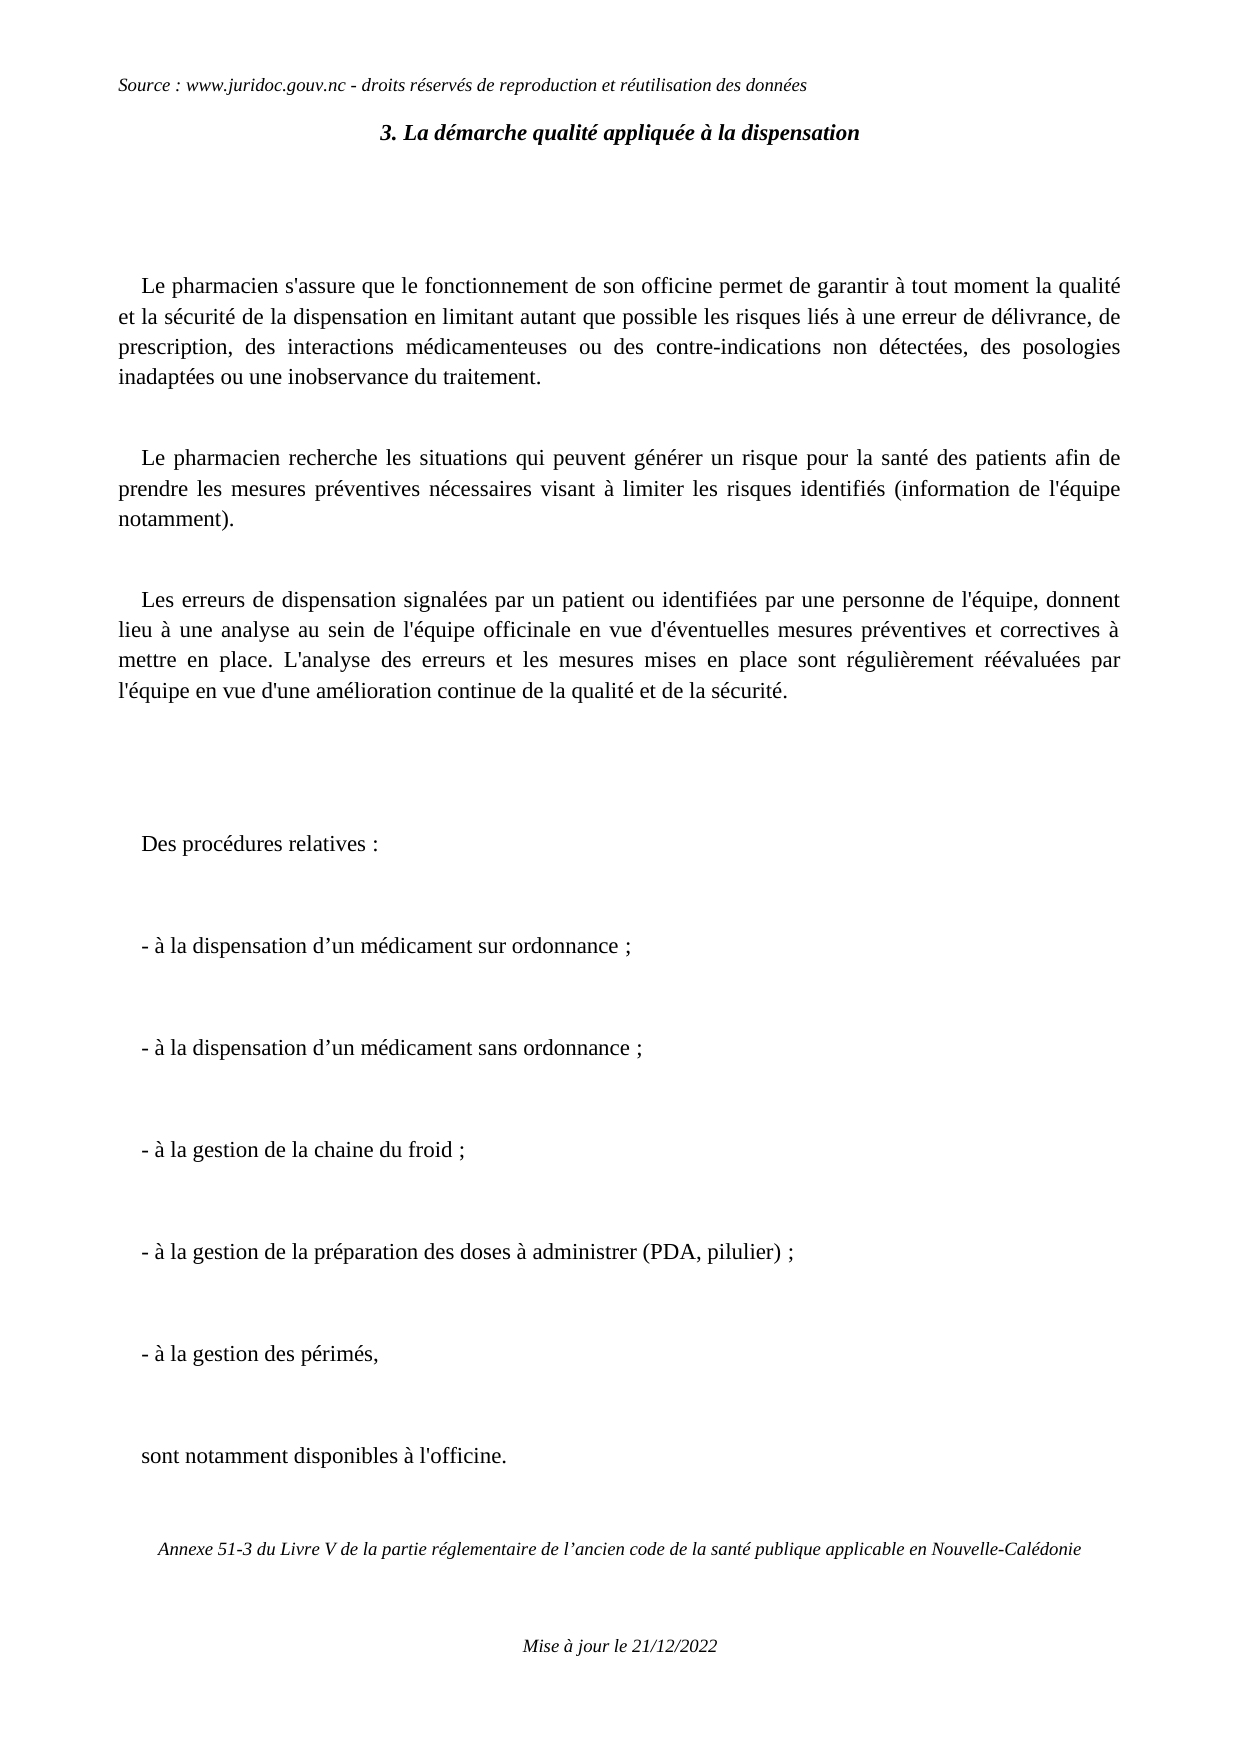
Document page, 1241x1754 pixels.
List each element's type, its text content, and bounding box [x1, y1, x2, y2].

text sont notamment disponibles à l'officine. [118, 1442, 1122, 1469]
text Des procédures relatives : [118, 830, 1122, 856]
subtitle 3. La démarche qualité appliquée à la dispensation [118, 119, 1122, 146]
text - à la gestion de la chaine du froid ; [118, 1136, 1122, 1162]
text Le pharmacien s'assure que le fonctionnement de son officine permet de garantir à tout moment la qualité et la sécurité de la dispensation en limitant autant que possible les risques liés à une erreur de délivrance, de prescription, des interactions médicamenteuses ou des contre-indications non détectées, des posologies inadaptées ou une inobservance du traitement. [118, 273, 1122, 389]
text - à la dispensation d’un médicament sans ordonnance ; [118, 1034, 1122, 1060]
text - à la dispensation d’un médicament sur ordonnance ; [118, 932, 1122, 958]
text Les erreurs de dispensation signalées par un patient ou identifiées par une personne de l'équipe, donnent lieu à une analyse au sein de l'équipe officinale en vue d'éventuelles mesures préventives et correctives à mettre en place. L'analyse des erreurs et les mesures mises en place sont régulièrement réévaluées par l'équipe en vue d'une amélioration continue de la qualité et de la sécurité. [118, 556, 1122, 703]
text - à la gestion des périmés, [118, 1340, 1122, 1367]
text - à la gestion de la préparation des doses à administrer (PDA, pilulier) ; [118, 1238, 1122, 1264]
text Le pharmacien recherche les situations qui peuvent générer un risque pour la santé des patients afin de prendre les mesures préventives nécessaires visant à limiter les risques identifiés (information de l'équipe notamment). [118, 414, 1122, 531]
